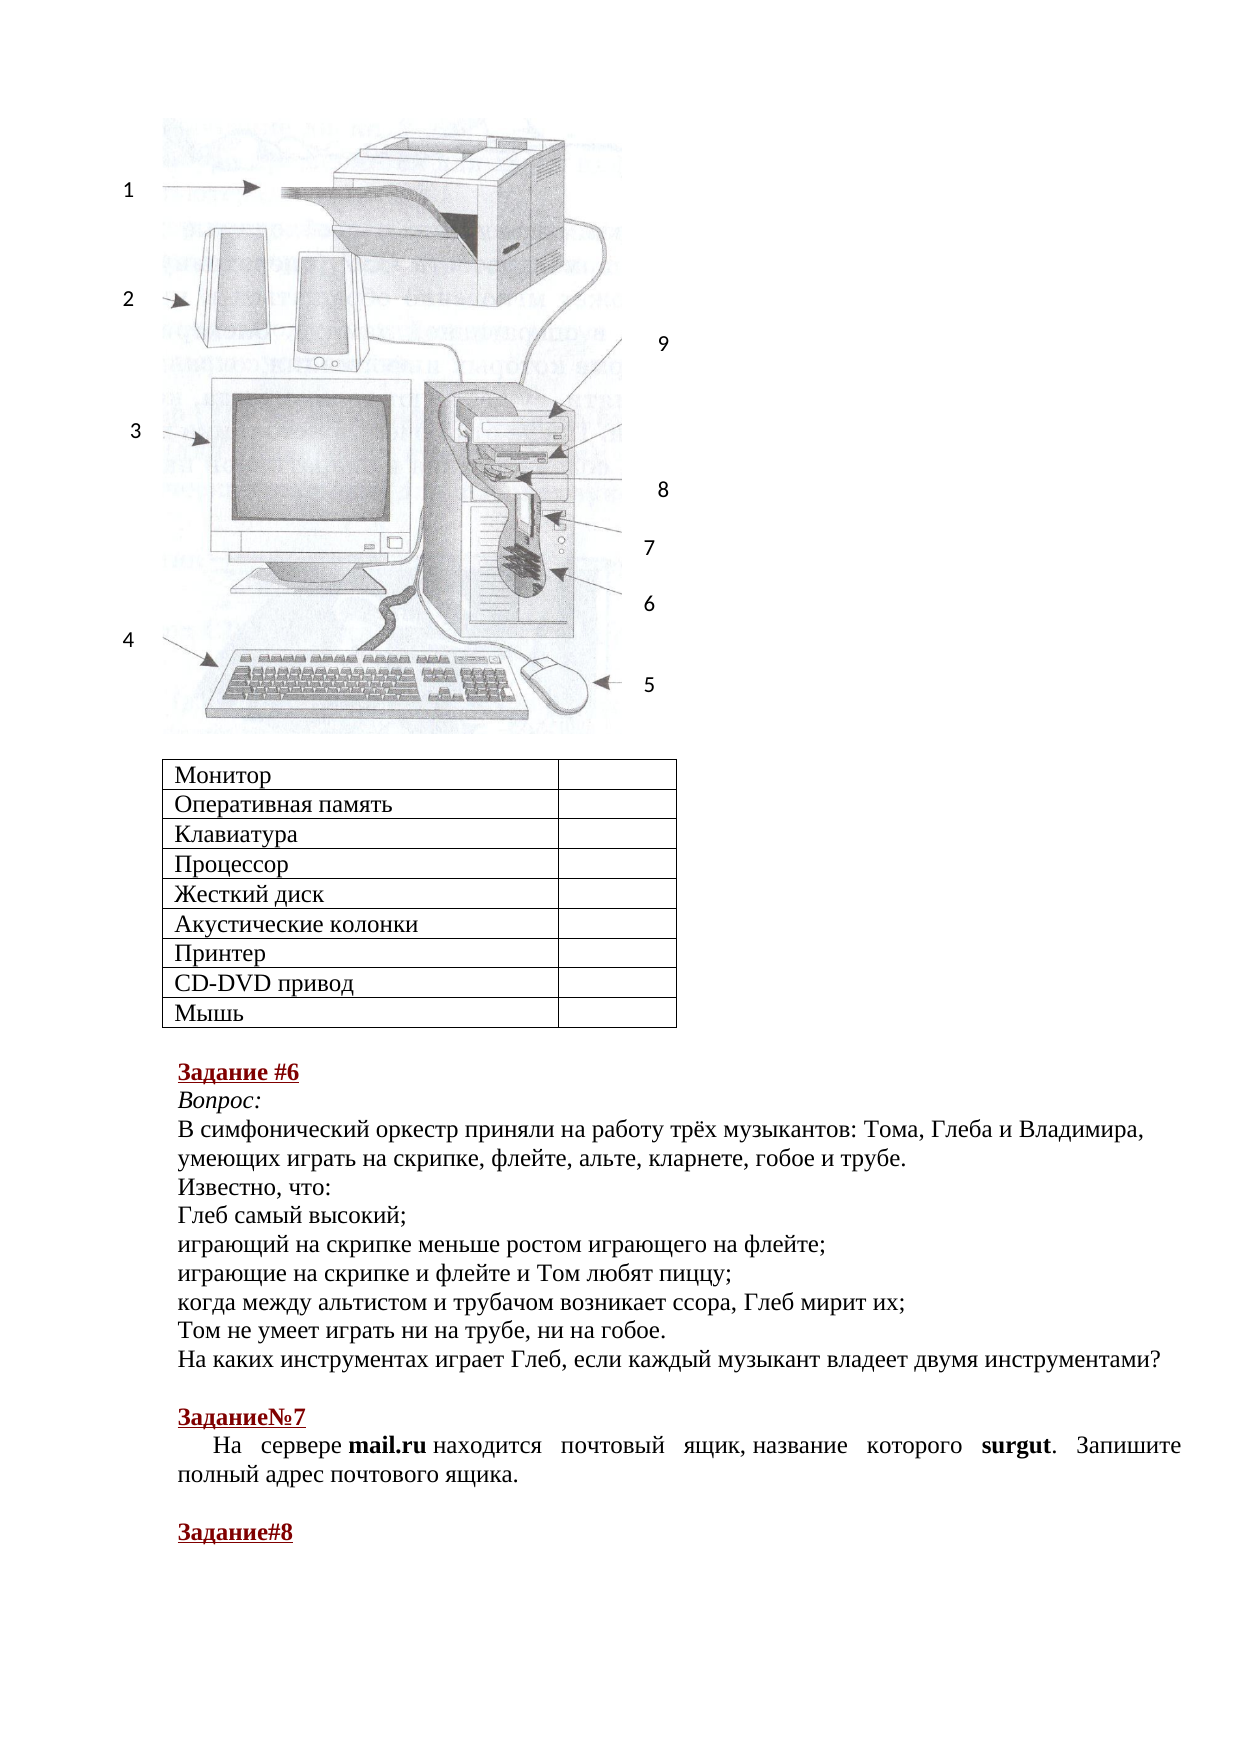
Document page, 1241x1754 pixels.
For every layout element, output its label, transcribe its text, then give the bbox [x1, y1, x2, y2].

text Задание#8 [177, 1517, 1181, 1545]
table_cell [559, 909, 676, 937]
text Известно, что: Глеб самый высокий; играющий на скрипке меньше ростом играющего на флейте; [177, 1172, 1181, 1258]
table_header Монитор [163, 760, 558, 788]
text В симфонический оркестр приняли на работу трёх музыкантов: Тома, Глеба и Владимира, умеющих играть на скрипке, флейте, альте, кларнете, гобое и трубе. [177, 1114, 1181, 1172]
text Том не умеет играть ни на трубе, ни на гобое. На каких инструментах играет Глеб, если каждый музыкант владеет двумя инструментами? [177, 1315, 1181, 1373]
text играющие на скрипке и флейте и Том любят пиццу; [177, 1258, 1181, 1287]
table_cell Акустические колонки [163, 909, 558, 937]
table_cell [559, 939, 676, 967]
table_header [559, 760, 676, 788]
table_cell CD-DVD привод [163, 968, 558, 997]
table_cell [559, 998, 676, 1027]
table_cell [559, 968, 676, 997]
text Задание№7 [177, 1402, 1181, 1430]
table_cell Процессор [163, 849, 558, 878]
text Вопрос: [177, 1085, 1181, 1114]
text На сервере mail.ru находится почтовый ящик, название которого surgut. Запишите полный адрес почтового ящика. [177, 1430, 1181, 1488]
text когда между альтистом и трубачом возникает ссора, Глеб мирит их; [177, 1287, 1181, 1315]
table_cell Оперативная память [163, 790, 558, 818]
table_cell [559, 879, 676, 908]
table_cell Мышь [163, 998, 558, 1027]
table_cell Жесткий диск [163, 879, 558, 908]
table_cell Принтер [163, 939, 558, 967]
text Задание #6 [177, 1057, 1181, 1085]
table_cell [559, 790, 676, 818]
table_cell Клавиатура [163, 819, 558, 848]
table_cell [559, 819, 676, 848]
picture [162, 118, 622, 734]
table_cell [559, 849, 676, 878]
